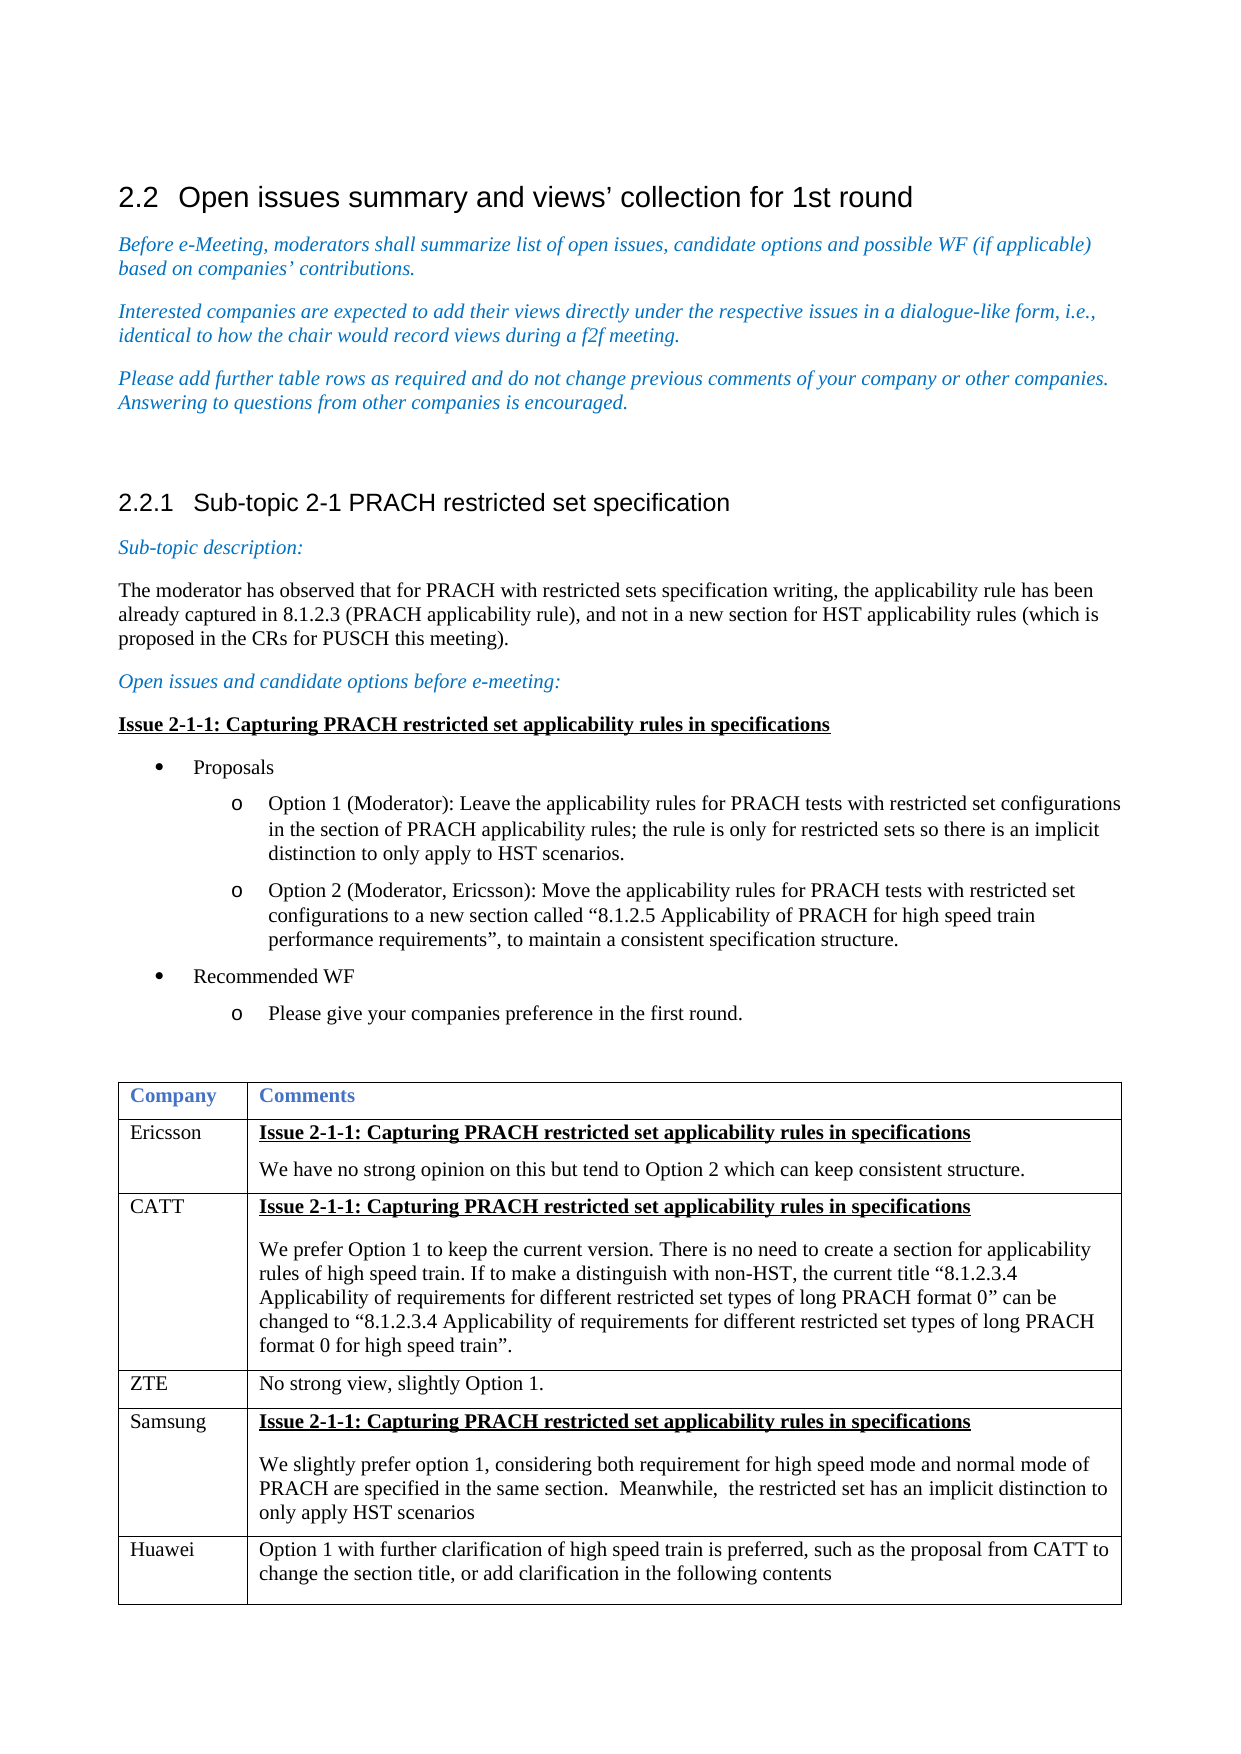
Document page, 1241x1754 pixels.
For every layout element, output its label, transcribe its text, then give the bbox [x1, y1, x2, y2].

text Before e-Meeting, moderators shall summarize list of open issues, candidate options and possible WF (if applicable) based on companies’ contributions. [118, 232, 1122, 280]
subtitle Open issues summary and views’ collection for 1st round [118, 179, 1122, 213]
table_header Comments [248, 1083, 1121, 1119]
text The moderator has observed that for PRACH with restricted sets specification writing, the applicability rule has been already captured in 8.1.2.3 (PRACH applicability rule), and not in a new section for HST applicability rules (which is proposed in the CRs for PUSCH this meeting). [118, 578, 1122, 650]
table_cell Issue 2-1-1: Capturing PRACH restricted set applicability rules in specifications We have no strong opinion on this but tend to Option 2 which can keep consistent structure. [248, 1120, 1121, 1193]
subtitle Sub-topic 2-1 PRACH restricted set specification [118, 488, 1122, 517]
text Sub-topic description: [118, 535, 1122, 559]
table_cell Issue 2-1-1: Capturing PRACH restricted set applicability rules in specifications We slightly prefer option 1, considering both requirement for high speed mode and normal mode of PRACH are specified in the same section. Meanwhile, the restricted set has an implicit distinction to only apply HST scenarios [248, 1409, 1121, 1536]
text Please add further table rows as required and do not change previous comments of your company or other companies. Answering to questions from other companies is encouraged. [118, 366, 1122, 414]
text Issue 2-1-1: Capturing PRACH restricted set applicability rules in specifications [118, 712, 1122, 736]
list Please give your companies preference in the first round. [231, 1001, 1122, 1026]
list Proposals [156, 755, 1122, 779]
table_cell CATT [119, 1194, 247, 1370]
table_cell No strong view, slightly Option 1. [248, 1371, 1121, 1408]
list Recommended WF [156, 964, 1122, 988]
text Open issues and candidate options before e-meeting: [118, 669, 1122, 693]
list Option 1 (Moderator): Leave the applicability rules for PRACH tests with restricted set configurations in the section of PRACH applicability rules; the rule is only for restricted sets so there is an implicit distinction to only apply to HST scenarios. [231, 791, 1122, 865]
table_cell Huawei [119, 1537, 247, 1604]
table_cell Issue 2-1-1: Capturing PRACH restricted set applicability rules in specifications We prefer Option 1 to keep the current version. There is no need to create a section for applicability rules of high speed train. If to make a distinguish with non-HST, the current title “8.1.2.3.4 Applicability of requirements for different restricted set types of long PRACH format 0” can be changed to “8.1.2.3.4 Applicability of requirements for different restricted set types of long PRACH format 0 for high speed train”. [248, 1194, 1121, 1370]
table_cell Ericsson [119, 1120, 247, 1193]
table_cell Option 1 with further clarification of high speed train is preferred, such as the proposal from CATT to change the section title, or add clarification in the following contents [248, 1537, 1121, 1604]
text Interested companies are expected to add their views directly under the respective issues in a dialogue-like form, i.e., identical to how the chair would record views during a f2f meeting. [118, 299, 1122, 347]
table_cell Samsung [119, 1409, 247, 1536]
table_cell ZTE [119, 1371, 247, 1408]
list Option 2 (Moderator, Ericsson): Move the applicability rules for PRACH tests with restricted set configurations to a new section called “8.1.2.5 Applicability of PRACH for high speed train performance requirements”, to maintain a consistent specification structure. [231, 878, 1122, 951]
table_header Company [119, 1083, 247, 1119]
